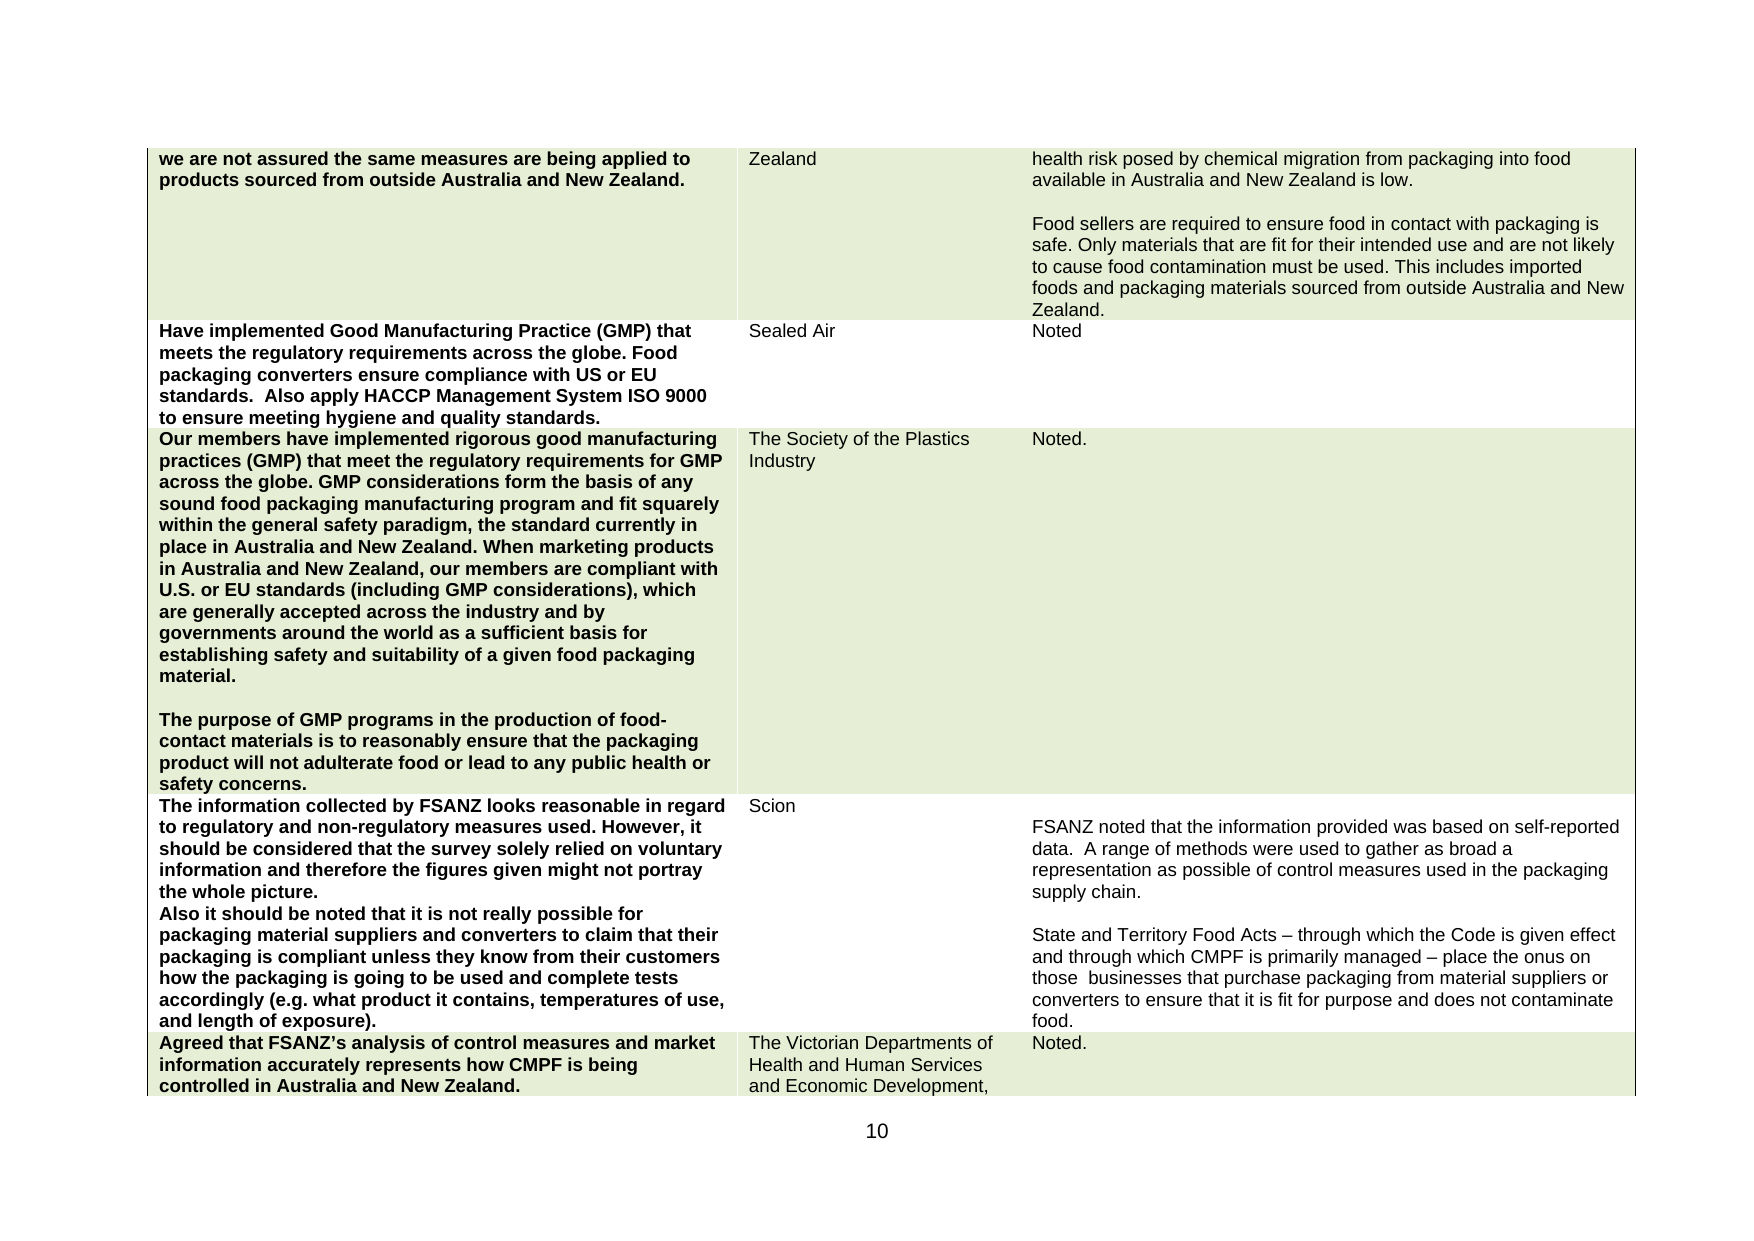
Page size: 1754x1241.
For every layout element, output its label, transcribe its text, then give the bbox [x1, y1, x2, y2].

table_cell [1021, 148, 1635, 320]
table_cell Noted. [1021, 1032, 1635, 1096]
table_cell Scion [738, 795, 1021, 1032]
table_cell Sealed Air [738, 320, 1021, 428]
table_cell Our members have implemented rigorous good manufacturing practices (GMP) that meet the regulatory requirements for GMP across the globe. GMP considerations form the basis of any sound food packaging manufacturing program and fit squarely within the general safety paradigm, the standard currently in place in Australia and New Zealand. When marketing products in Australia and New Zealand, our members are compliant with U.S. or EU standards (including GMP considerations), which are generally accepted across the industry and by governments around the world as a sufficient basis for establishing safety and suitability of a given food packaging material. The purpose of GMP programs in the production of food-contact materials is to reasonably ensure that the packaging product will not adulterate food or lead to any public health or safety concerns. [148, 428, 737, 794]
table_cell The information collected by FSANZ looks reasonable in regard to regulatory and non-regulatory measures used. However, it should be considered that the survey solely relied on voluntary information and therefore the figures given might not portray the whole picture. Also it should be noted that it is not really possible for packaging material suppliers and converters to claim that their packaging is compliant unless they know from their customers how the packaging is going to be used and complete tests accordingly (e.g. what product it contains, temperatures of use, and length of exposure). [148, 795, 737, 1032]
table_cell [148, 1032, 737, 1096]
table_cell FSANZ noted that the information provided was based on self-reported data. A range of methods were used to gather as broad a representation as possible of control measures used in the packaging supply chain. State and Territory Food Acts – through which the Code is given effect and through which CMPF is primarily managed – place the onus on those businesses that purchase packaging from material suppliers or converters to ensure that it is fit for purpose and does not contaminate food. [1021, 795, 1635, 1032]
table_cell Have implemented Good Manufacturing Practice (GMP) that meets the regulatory requirements across the globe. Food packaging converters ensure compliance with US or EU standards. Also apply HACCP Management System ISO 9000 to ensure meeting hygiene and quality standards. [148, 320, 737, 428]
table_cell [738, 148, 1021, 320]
table_cell Noted [1021, 320, 1635, 428]
table_cell The Society of the Plastics Industry [738, 428, 1021, 794]
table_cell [148, 148, 737, 320]
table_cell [738, 1032, 1021, 1096]
table_cell Noted. [1021, 428, 1635, 794]
